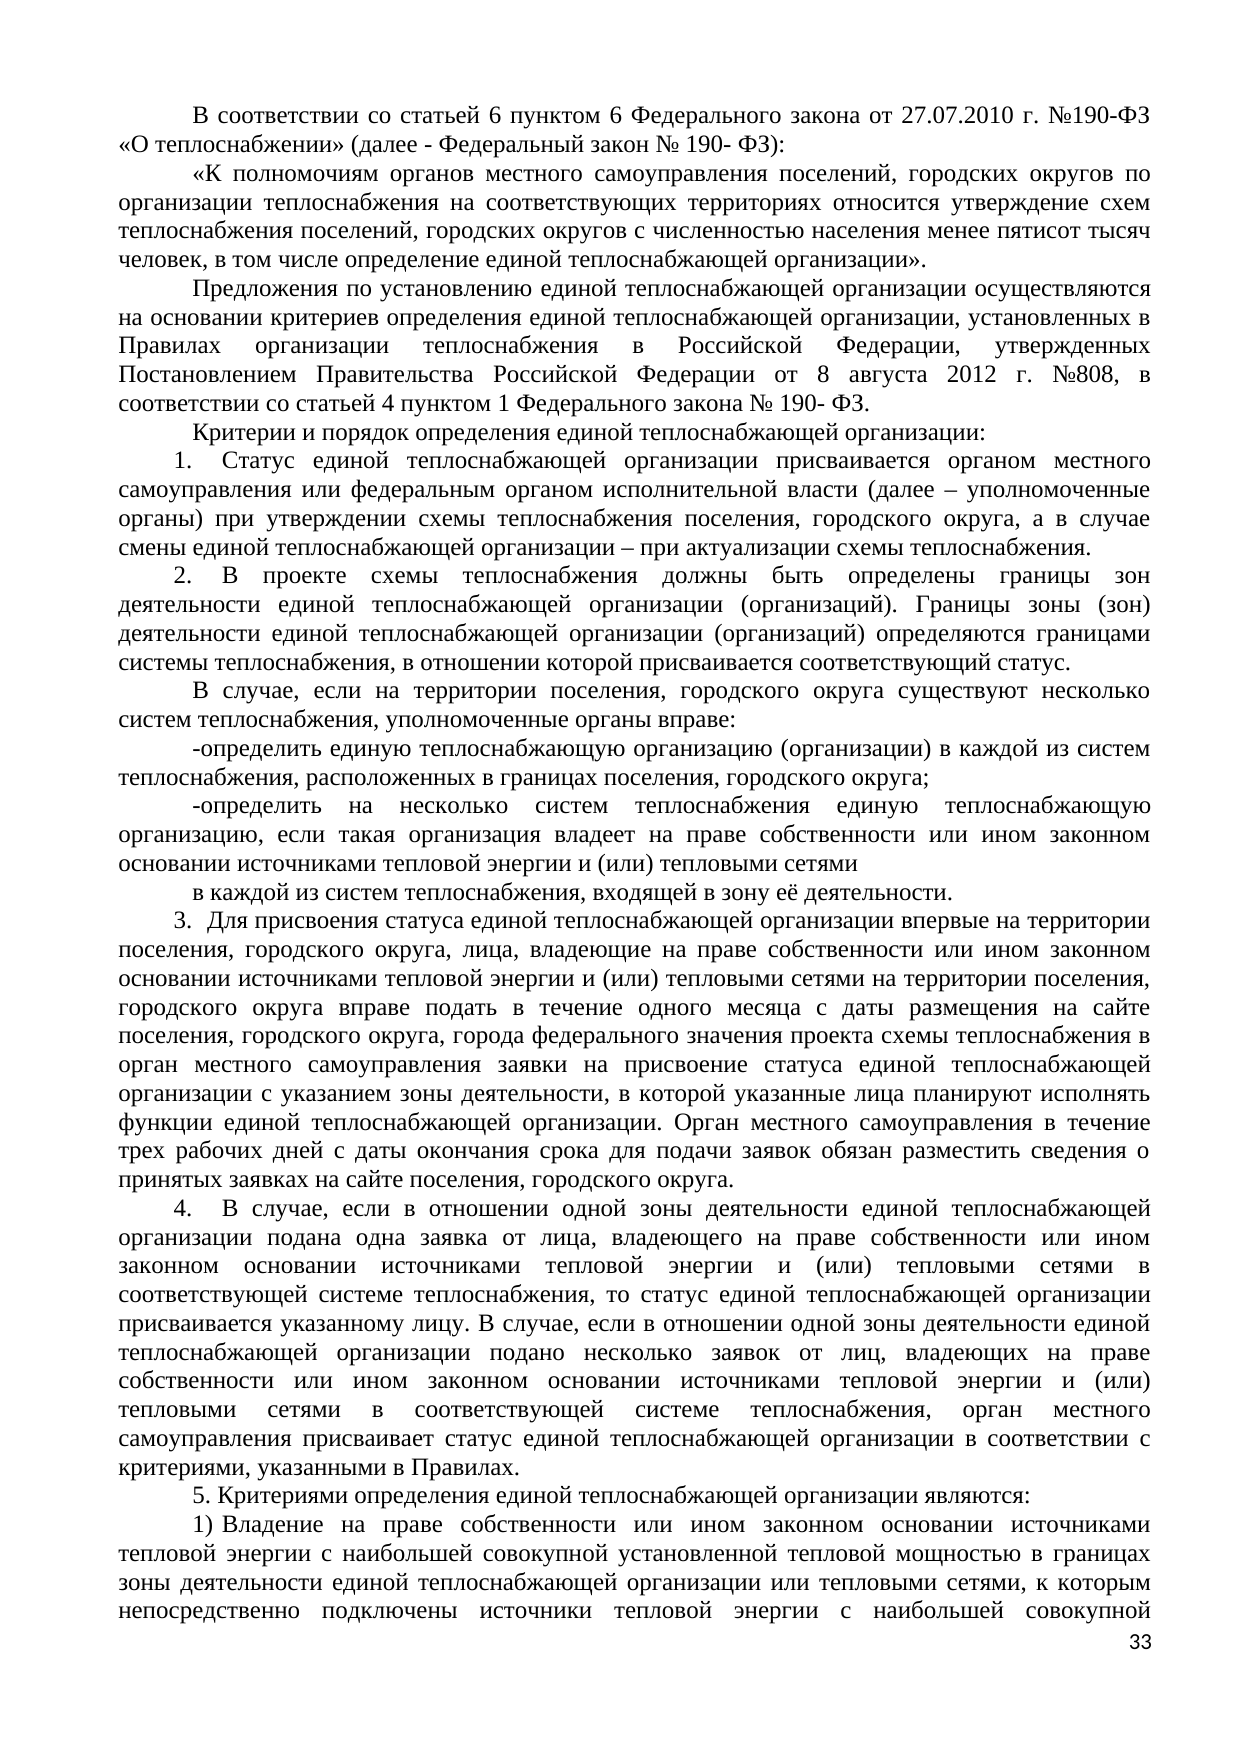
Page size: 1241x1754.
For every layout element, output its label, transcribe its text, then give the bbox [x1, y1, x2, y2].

text «К полномочиям органов местного самоуправления поселений, городских округов по организации теплоснабжения на соответствующих территориях относится утверждение схем теплоснабжения поселений, городских округов с численностью населения менее пятисот тысяч человек, в том числе определение единой теплоснабжающей организации». [118, 158, 1152, 273]
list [118, 1509, 1152, 1624]
list Статус единой теплоснабжающей организации присваивается органом местного самоуправления или федеральным органом исполнительной власти (далее – уполномоченные органы) при утверждении схемы теплоснабжения поселения, городского округа, а в случае смены единой теплоснабжающей организации – при актуализации схемы теплоснабжения. [118, 445, 1152, 560]
text -определить на несколько систем теплоснабжения единую теплоснабжающую организацию, если такая организация владеет на праве собственности или ином законном основании источниками тепловой энергии и (или) тепловыми сетями [118, 790, 1152, 877]
list Для присвоения статуса единой теплоснабжающей организации впервые на территории поселения, городского округа, лица, владеющие на праве собственности или ином законном основании источниками тепловой энергии и (или) тепловыми сетями на территории поселения, городского округа вправе подать в течение одного месяца с даты размещения на сайте поселения, городского округа, города федерального значения проекта схемы теплоснабжения в орган местного самоуправления заявки на присвоение статуса единой теплоснабжающей организации с указанием зоны деятельности, в которой указанные лица планируют исполнять функции единой теплоснабжающей организации. Орган местного самоуправления в течение трех рабочих дней с даты окончания срока для подачи заявок обязан разместить сведения о принятых заявках на сайте поселения, городского округа. [118, 905, 1152, 1193]
list В проекте схемы теплоснабжения должны быть определены границы зон деятельности единой теплоснабжающей организации (организаций). Границы зоны (зон) деятельности единой теплоснабжающей организации (организаций) определяются границами системы теплоснабжения, в отношении которой присваивается соответствующий статус. [118, 560, 1152, 675]
text Критерии и порядок определения единой теплоснабжающей организации: [118, 417, 1152, 445]
text Предложения по установлению единой теплоснабжающей организации осуществляются на основании критериев определения единой теплоснабжающей организации, установленных в Правилах организации теплоснабжения в Российской Федерации, утвержденных Постановлением Правительства Российской Федерации от 8 августа 2012 г. №808, в соответствии со статьей 4 пунктом 1 Федерального закона № 190- ФЗ. [118, 273, 1152, 417]
list В случае, если в отношении одной зоны деятельности единой теплоснабжающей организации подана одна заявка от лица, владеющего на праве собственности или ином законном основании источниками тепловой энергии и (или) тепловыми сетями в соответствующей системе теплоснабжения, то статус единой теплоснабжающей организации присваивается указанному лицу. В случае, если в отношении одной зоны деятельности единой теплоснабжающей организации подано несколько заявок от лиц, владеющих на праве собственности или ином законном основании источниками тепловой энергии и (или) тепловыми сетями в соответствующей системе теплоснабжения, орган местного самоуправления присваивает статус единой теплоснабжающей организации в соответствии с критериями, указанными в Правилах. [118, 1193, 1152, 1480]
text 5. Критериями определения единой теплоснабжающей организации являются: [118, 1480, 1152, 1509]
text В случае, если на территории поселения, городского округа существуют несколько систем теплоснабжения, уполномоченные органы вправе: [118, 675, 1152, 733]
text в каждой из систем теплоснабжения, входящей в зону её деятельности. [118, 877, 1152, 905]
text -определить единую теплоснабжающую организацию (организации) в каждой из систем теплоснабжения, расположенных в границах поселения, городского округа; [118, 733, 1152, 790]
text В соответствии со статьей 6 пунктом 6 Федерального закона от 27.07.2010 г. №190-ФЗ «О теплоснабжении» (далее - Федеральный закон № 190- ФЗ): [118, 100, 1152, 158]
